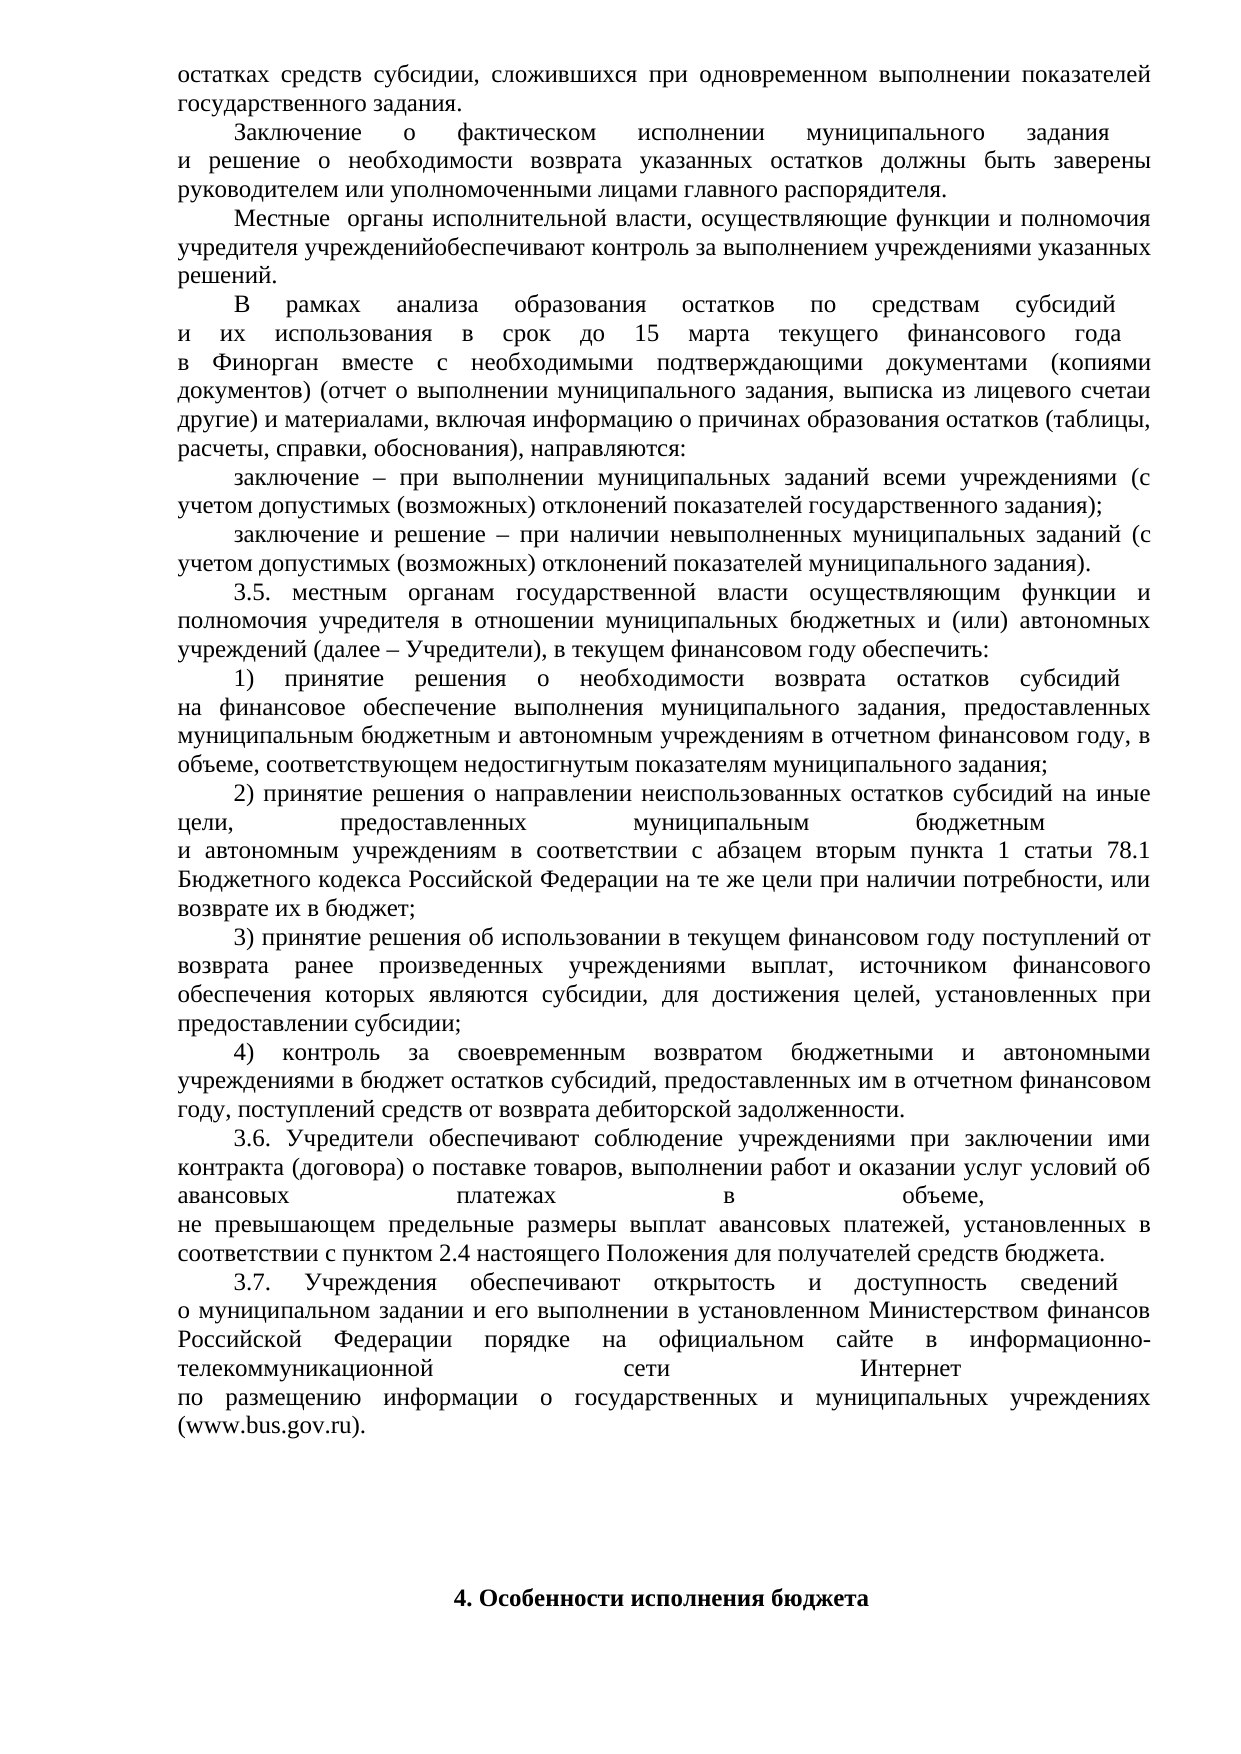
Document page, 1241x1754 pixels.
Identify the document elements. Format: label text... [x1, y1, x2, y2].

text 4) контроль за своевременным возвратом бюджетными и автономными учреждениями в бюджет остатков субсидий, предоставленных им в отчетном финансовом году, поступлений средств от возврата дебиторской задолженности. [177, 1037, 1152, 1123]
text В рамках анализа образования остатков по средствам субсидий и их использования в срок до 15 марта текущего финансового года в Финорган вместе с необходимыми подтверждающими документами (копиями документов) (отчет о выполнении муниципального задания, выписка из лицевого счетаи другие) и материалами, включая информацию о причинах образования остатков (таблицы, расчеты, справки, обоснования), направляются: [177, 289, 1152, 462]
text заключение и решение – при наличии невыполненных муниципальных заданий (с учетом допустимых (возможных) отклонений показателей муниципального задания). [177, 519, 1152, 577]
text 2) принятие решения о направлении неиспользованных остатков субсидий на иные цели, предоставленных муниципальным бюджетным и автономным учреждениям в соответствии с абзацем вторым пункта 1 статьи 78.1 Бюджетного кодекса Российской Федерации на те же цели при наличии потребности, или возврате их в бюджет; [177, 778, 1152, 922]
text заключение – при выполнении муниципальных заданий всеми учреждениями (с учетом допустимых (возможных) отклонений показателей государственного задания); [177, 462, 1152, 519]
text 3.5. местным органам государственной власти осуществляющим функции и полномочия учредителя в отношении муниципальных бюджетных и (или) автономных учреждений (далее – Учредители), в текущем финансовом году обеспечить: [177, 577, 1152, 663]
text Местные органы исполнительной власти, осуществляющие функции и полномочия учредителя учрежденийобеспечивают контроль за выполнением учреждениями указанных решений. [177, 203, 1152, 289]
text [177, 59, 1152, 117]
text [177, 1583, 1152, 1612]
text 3) принятие решения об использовании в текущем финансовом году поступлений от возврата ранее произведенных учреждениями выплат, источником финансового обеспечения которых являются субсидии, для достижения целей, установленных при предоставлении субсидии; [177, 922, 1152, 1037]
text 3.7. Учреждения обеспечивают открытость и доступность сведений о муниципальном задании и его выполнении в установленном Министерством финансов Российской Федерации порядке на официальном сайте в информационно-телекоммуникационной сети Интернет по размещению информации о государственных и муниципальных учреждениях (www.bus.gov.ru). [177, 1267, 1152, 1439]
text 1) принятие решения о необходимости возврата остатков субсидий на финансовое обеспечение выполнения муниципального задания, предоставленных муниципальным бюджетным и автономным учреждениям в отчетном финансовом году, в объеме, соответствующем недостигнутым показателям муниципального задания; [177, 663, 1152, 778]
text 3.6. Учредители обеспечивают соблюдение учреждениями при заключении ими контракта (договора) о поставке товаров, выполнении работ и оказании услуг условий об авансовых платежах в объеме, не превышающем предельные размеры выплат авансовых платежей, установленных в соответствии с пунктом 2.4 настоящего Положения для получателей средств бюджета. [177, 1123, 1152, 1267]
text Заключение о фактическом исполнении муниципального задания и решение о необходимости возврата указанных остатков должны быть заверены руководителем или уполномоченными лицами главного распорядителя. [177, 117, 1152, 203]
